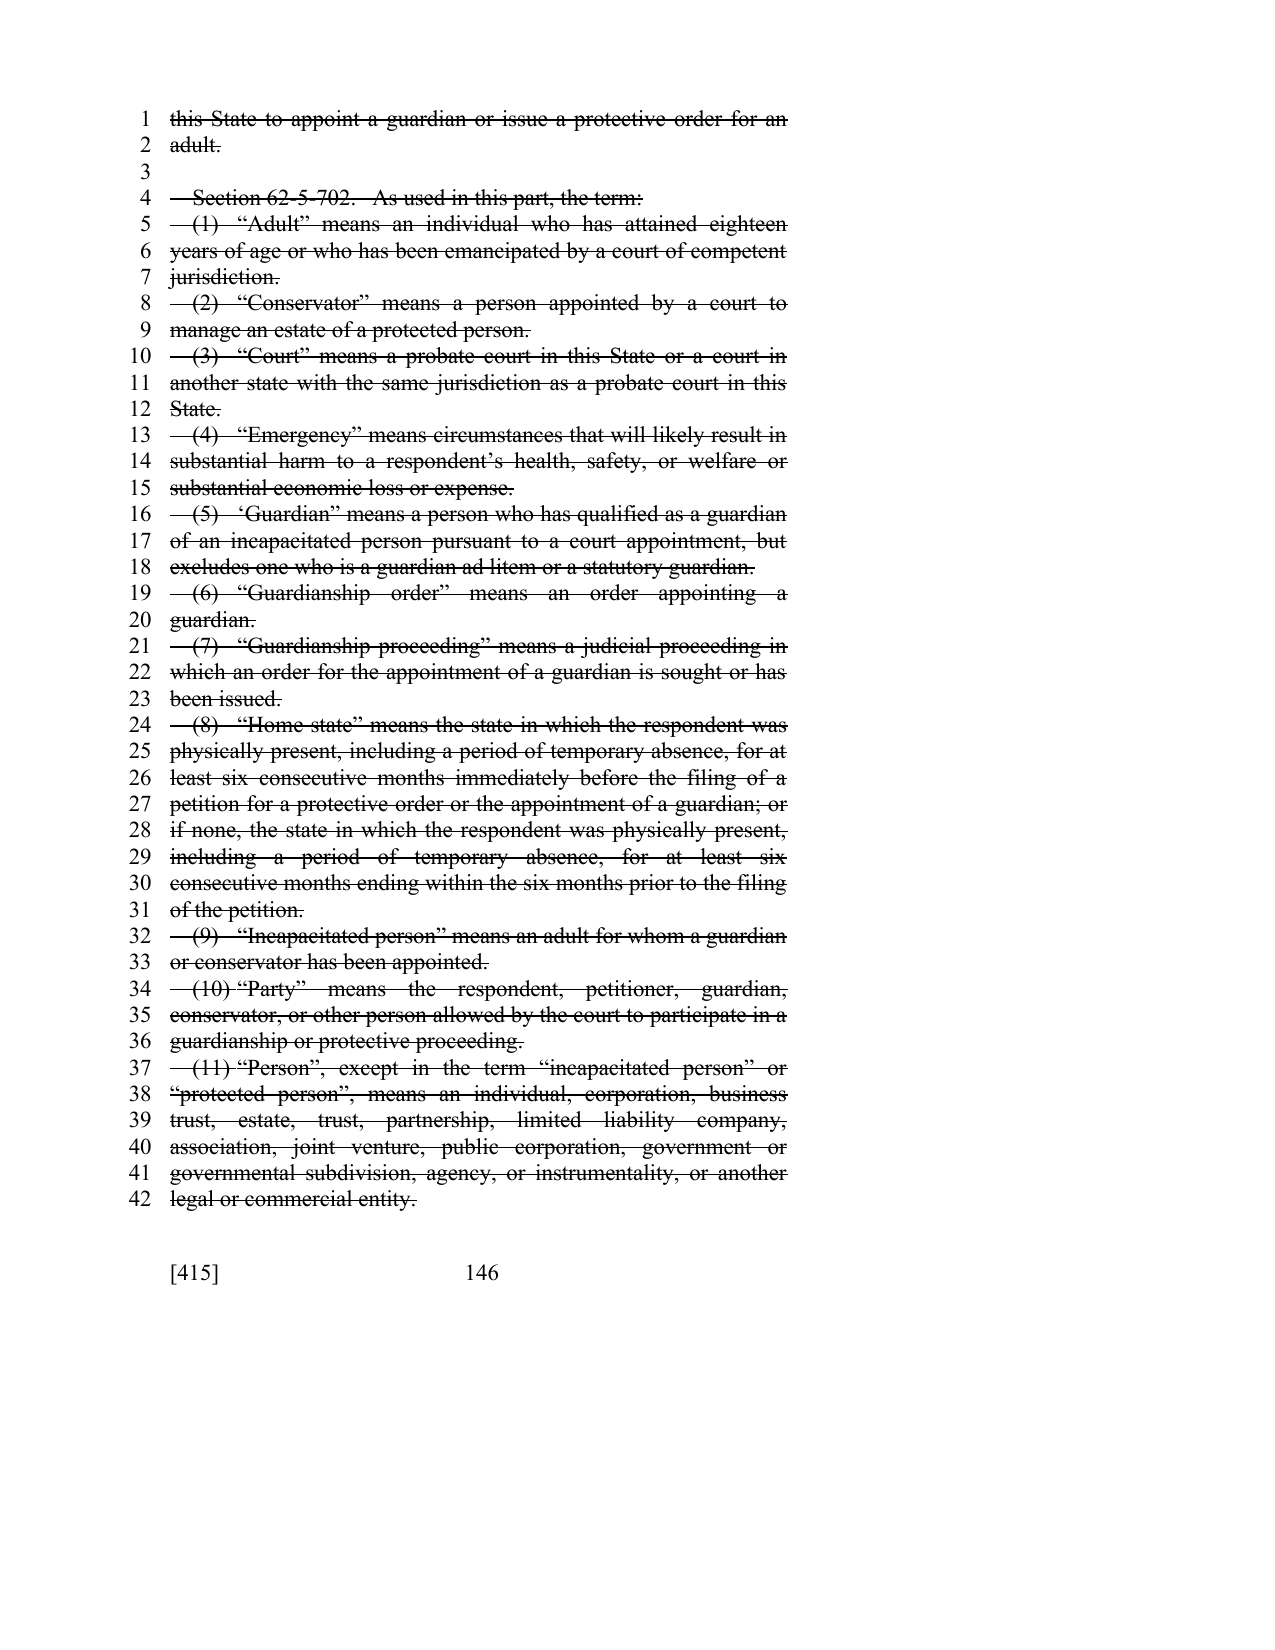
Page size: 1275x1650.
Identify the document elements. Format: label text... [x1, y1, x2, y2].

text (1) “Adult” means an individual who has attained eighteen years of age or who has been emancipated by a court of competent jurisdiction. [169, 210, 787, 225]
text (2) “Conservator” means a person appointed by a court to manage an estate of a protected person. [169, 289, 787, 304]
text (3) “Court” means a probate court in this State or a court in another state with the same jurisdiction as a probate court in this State. [169, 384, 787, 421]
text (9) “Incapacitated person” means an adult for whom a guardian or conservator has been appointed. [169, 937, 787, 975]
text (4) “Emergency” means circumstances that will likely result in substantial harm to a respondent’s health, safety, or welfare or substantial economic loss or expense. [169, 437, 787, 462]
text Section 62-5-702. As used in this part, the term: [169, 184, 787, 210]
text (3) “Court” means a probate court in this State or a court in another state with the same jurisdiction as a probate court in this State. [169, 342, 787, 356]
text (6) “Guardianship order” means an order appointing a guardian. [169, 595, 787, 632]
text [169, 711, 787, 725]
text (7) “Guardianship proceeding” means a judicial proceeding in which an order for the appointment of a guardian is sought or has been issued. [169, 647, 787, 673]
text (4) “Emergency” means circumstances that will likely result in substantial harm to a respondent’s health, safety, or welfare or substantial economic loss or expense. [169, 463, 787, 500]
text (6) “Guardianship order” means an order appointing a guardian. [169, 579, 787, 594]
text (9) “Incapacitated person” means an adult for whom a guardian or conservator has been appointed. [169, 922, 787, 936]
text (1) “Adult” means an individual who has attained eighteen years of age or who has been emancipated by a court of competent jurisdiction. [169, 252, 787, 289]
text (11) “Person”, except in the term “incapacitated person” or “protected person”, means an individual, corporation, business trust, estate, trust, partnership, limited liability company, association, joint venture, public corporation, government or governmental subdivision, agency, or instrumentality, or another legal or commercial entity. [169, 1054, 787, 1094]
text (10) “Party” means the respondent, petitioner, guardian, conservator, or other person allowed by the court to participate in a guardianship or protective proceeding. [169, 975, 787, 1015]
text (11) “Person”, except in the term “incapacitated person” or “protected person”, means an individual, corporation, business trust, estate, trust, partnership, limited liability company, association, joint venture, public corporation, government or governmental subdivision, agency, or instrumentality, or another legal or commercial entity. [169, 1175, 787, 1212]
text (10) “Party” means the respondent, petitioner, guardian, conservator, or other person allowed by the court to participate in a guardianship or protective proceeding. [169, 1016, 787, 1054]
text (5) ‘Guardian” means a person who has qualified as a guardian of an incapacitated person pursuant to a court appointment, but excludes one who is a guardian ad litem or a statutory guardian. [169, 542, 787, 579]
text (2) “Conservator” means a person appointed by a court to manage an estate of a protected person. [169, 305, 787, 342]
text (1) “Adult” means an individual who has attained eighteen years of age or who has been emancipated by a court of competent jurisdiction. [169, 226, 787, 251]
text (3) “Court” means a probate court in this State or a court in another state with the same jurisdiction as a probate court in this State. [169, 357, 787, 383]
text (7) “Guardianship proceeding” means a judicial proceeding in which an order for the appointment of a guardian is sought or has been issued. [169, 674, 787, 711]
text (7) “Guardianship proceeding” means a judicial proceeding in which an order for the appointment of a guardian is sought or has been issued. [169, 632, 787, 646]
text (5) ‘Guardian” means a person who has qualified as a guardian of an incapacitated person pursuant to a court appointment, but excludes one who is a guardian ad litem or a statutory guardian. [169, 516, 787, 541]
